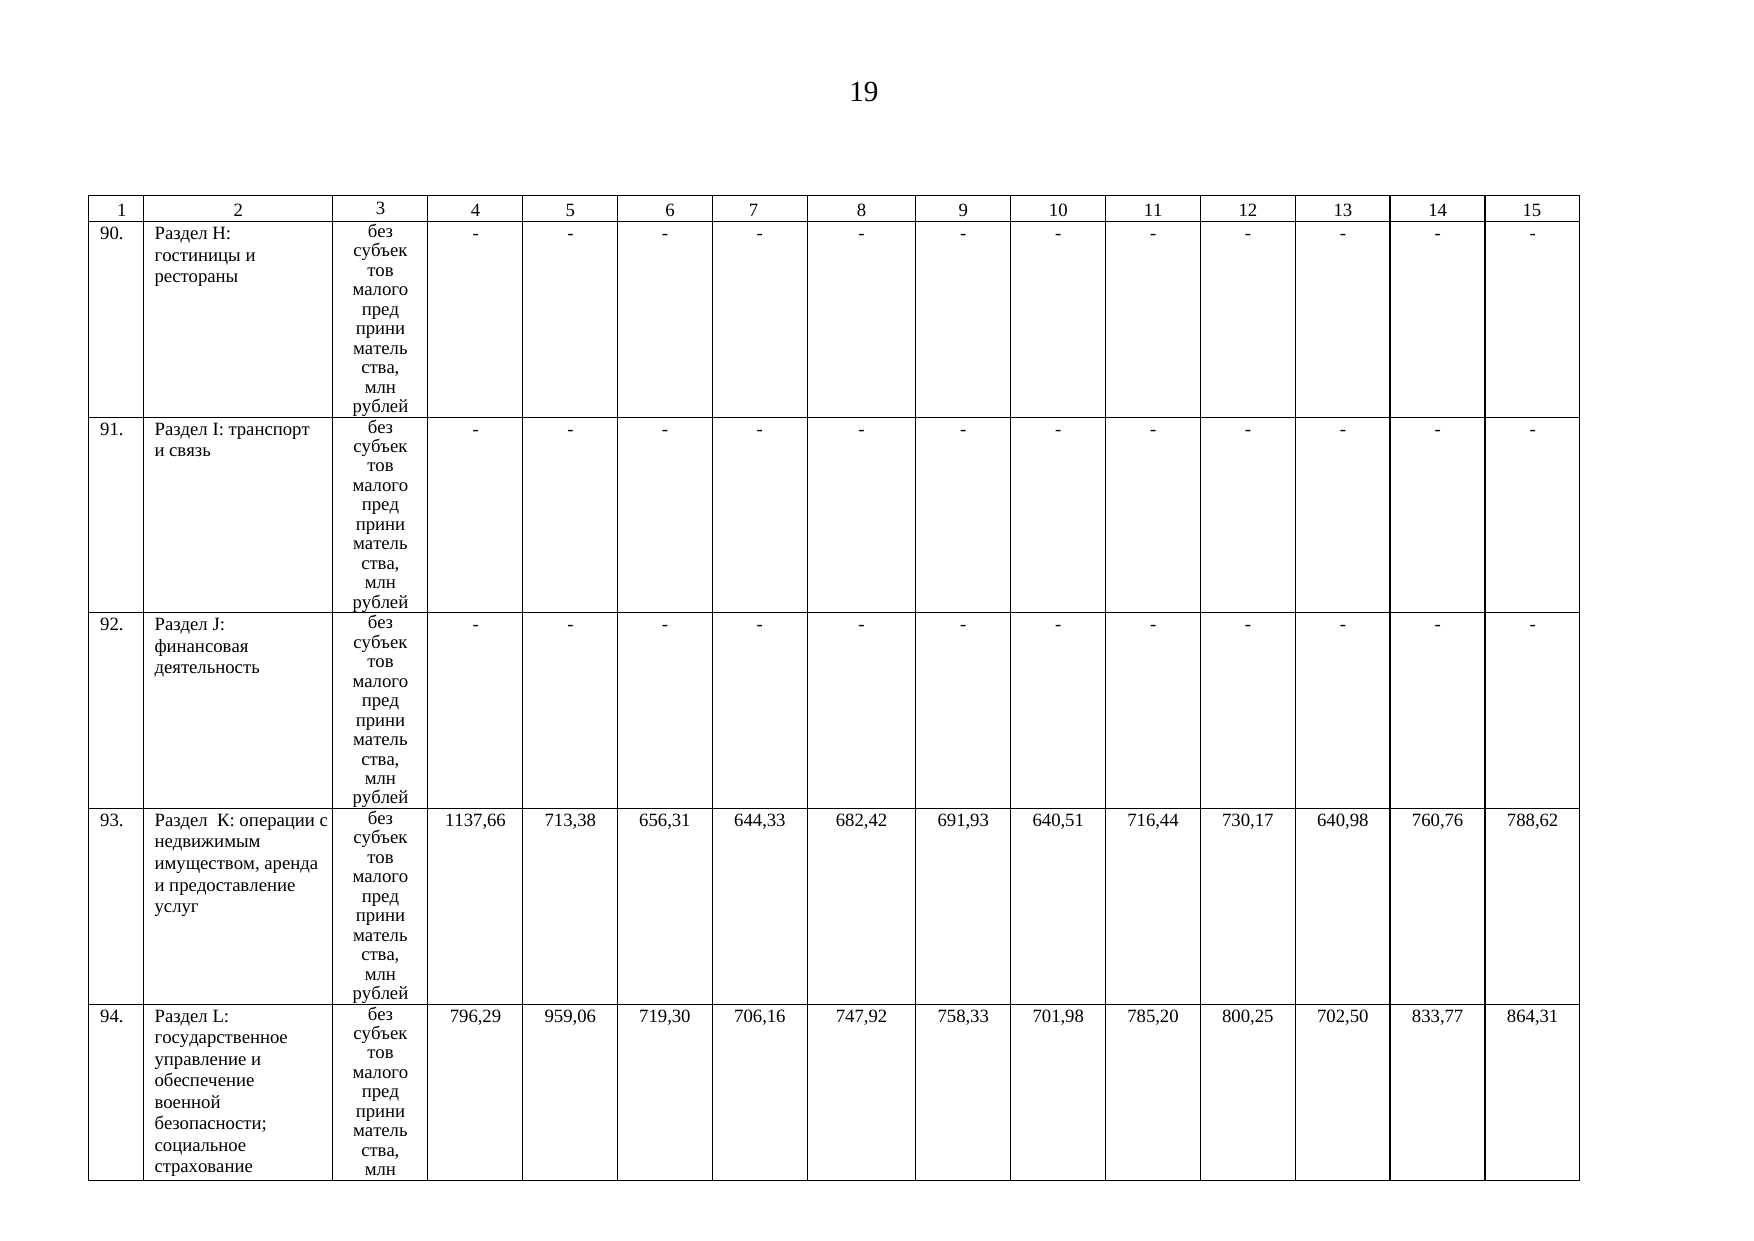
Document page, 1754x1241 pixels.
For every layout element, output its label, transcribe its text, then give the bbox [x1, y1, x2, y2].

table_cell 706,16 [713, 1005, 807, 1180]
table_cell 785,20 [1106, 1005, 1200, 1180]
table_cell Раздел I: транспорт и связь [144, 418, 332, 612]
table_header 7 [713, 196, 807, 221]
table_cell Раздел К: операции с недвижимым имуществом, аренда и предоставление услуг [144, 809, 332, 1003]
table_cell - [618, 222, 712, 417]
table_cell 713,38 [523, 809, 617, 1003]
table_cell 1137,66 [428, 809, 522, 1003]
table_cell - [713, 418, 807, 612]
table_header 2 [144, 196, 332, 221]
table_cell - [1296, 418, 1389, 612]
table_cell 796,29 [428, 1005, 522, 1180]
table_cell - [1486, 222, 1579, 417]
table_cell 656,31 [618, 809, 712, 1003]
table_header 1 [89, 196, 143, 221]
table_cell 91. [89, 418, 143, 612]
table_cell 833,77 [1391, 1005, 1484, 1180]
table_cell - [713, 222, 807, 417]
table_cell 758,33 [916, 1005, 1010, 1180]
table_cell 959,06 [523, 1005, 617, 1180]
table_header 13 [1296, 196, 1389, 221]
table_cell без субъек тов малого пред прини матель ства, млн рублей [333, 418, 427, 612]
table_cell 682,42 [808, 809, 915, 1003]
table_cell - [1201, 222, 1295, 417]
table_cell 90. [89, 222, 143, 417]
table_cell 788,62 [1486, 809, 1579, 1003]
table_cell 719,30 [618, 1005, 712, 1180]
table_cell - [1391, 222, 1484, 417]
table_header 4 [428, 196, 522, 221]
table_cell 747,92 [808, 1005, 915, 1180]
table_cell - [1011, 418, 1105, 612]
table_cell - [1486, 613, 1579, 808]
table_header 10 [1011, 196, 1105, 221]
table_cell 94. [89, 1005, 143, 1180]
table_cell - [713, 613, 807, 808]
table_header 15 [1486, 196, 1579, 221]
table_cell - [1011, 222, 1105, 417]
table_cell - [618, 418, 712, 612]
table_cell - [523, 418, 617, 612]
table_cell - [916, 418, 1010, 612]
table_header 14 [1391, 196, 1484, 221]
table_header 5 [523, 196, 617, 221]
table_cell - [808, 613, 915, 808]
table_cell - [1106, 418, 1200, 612]
table_cell 640,51 [1011, 809, 1105, 1003]
table_cell 702,50 [1296, 1005, 1389, 1180]
table_cell - [916, 222, 1010, 417]
table_header 12 [1201, 196, 1295, 221]
table_cell - [1201, 613, 1295, 808]
table_cell - [428, 222, 522, 417]
table_header 9 [916, 196, 1010, 221]
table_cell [333, 222, 427, 417]
table_cell - [1486, 418, 1579, 612]
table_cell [144, 1005, 332, 1180]
table_cell - [808, 222, 915, 417]
table_cell Раздел Н: гостиницы и рестораны [144, 222, 332, 417]
table_cell Раздел J: финансовая деятельность [144, 613, 332, 808]
table_cell 701,98 [1011, 1005, 1105, 1180]
table_cell - [428, 418, 522, 612]
table_cell - [1296, 222, 1389, 417]
table_cell 730,17 [1201, 809, 1295, 1003]
table_cell 800,25 [1201, 1005, 1295, 1180]
table_cell 864,31 [1486, 1005, 1579, 1180]
table_cell - [1201, 418, 1295, 612]
table_cell без субъек тов малого пред прини матель ства, млн рублей [333, 809, 427, 1003]
table_header 11 [1106, 196, 1200, 221]
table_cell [333, 1005, 427, 1180]
table_cell - [618, 613, 712, 808]
table_cell - [1391, 613, 1484, 808]
table_header 6 [618, 196, 712, 221]
table_cell 644,33 [713, 809, 807, 1003]
table_cell - [523, 613, 617, 808]
table_cell - [1106, 613, 1200, 808]
table_cell - [1106, 222, 1200, 417]
table_cell - [1391, 418, 1484, 612]
table_cell 716,44 [1106, 809, 1200, 1003]
table_cell - [916, 613, 1010, 808]
table_cell - [808, 418, 915, 612]
table_cell - [1011, 613, 1105, 808]
table_cell - [428, 613, 522, 808]
table_cell 760,76 [1391, 809, 1484, 1003]
table_cell - [1296, 613, 1389, 808]
table_cell 92. [89, 613, 143, 808]
table_cell без субъек тов малого пред прини матель ства, млн рублей [333, 613, 427, 808]
table_header 8 [808, 196, 915, 221]
table_header 3 [333, 196, 427, 221]
table_cell 93. [89, 809, 143, 1003]
table_cell 691,93 [916, 809, 1010, 1003]
table_cell 640,98 [1296, 809, 1389, 1003]
table_cell - [523, 222, 617, 417]
